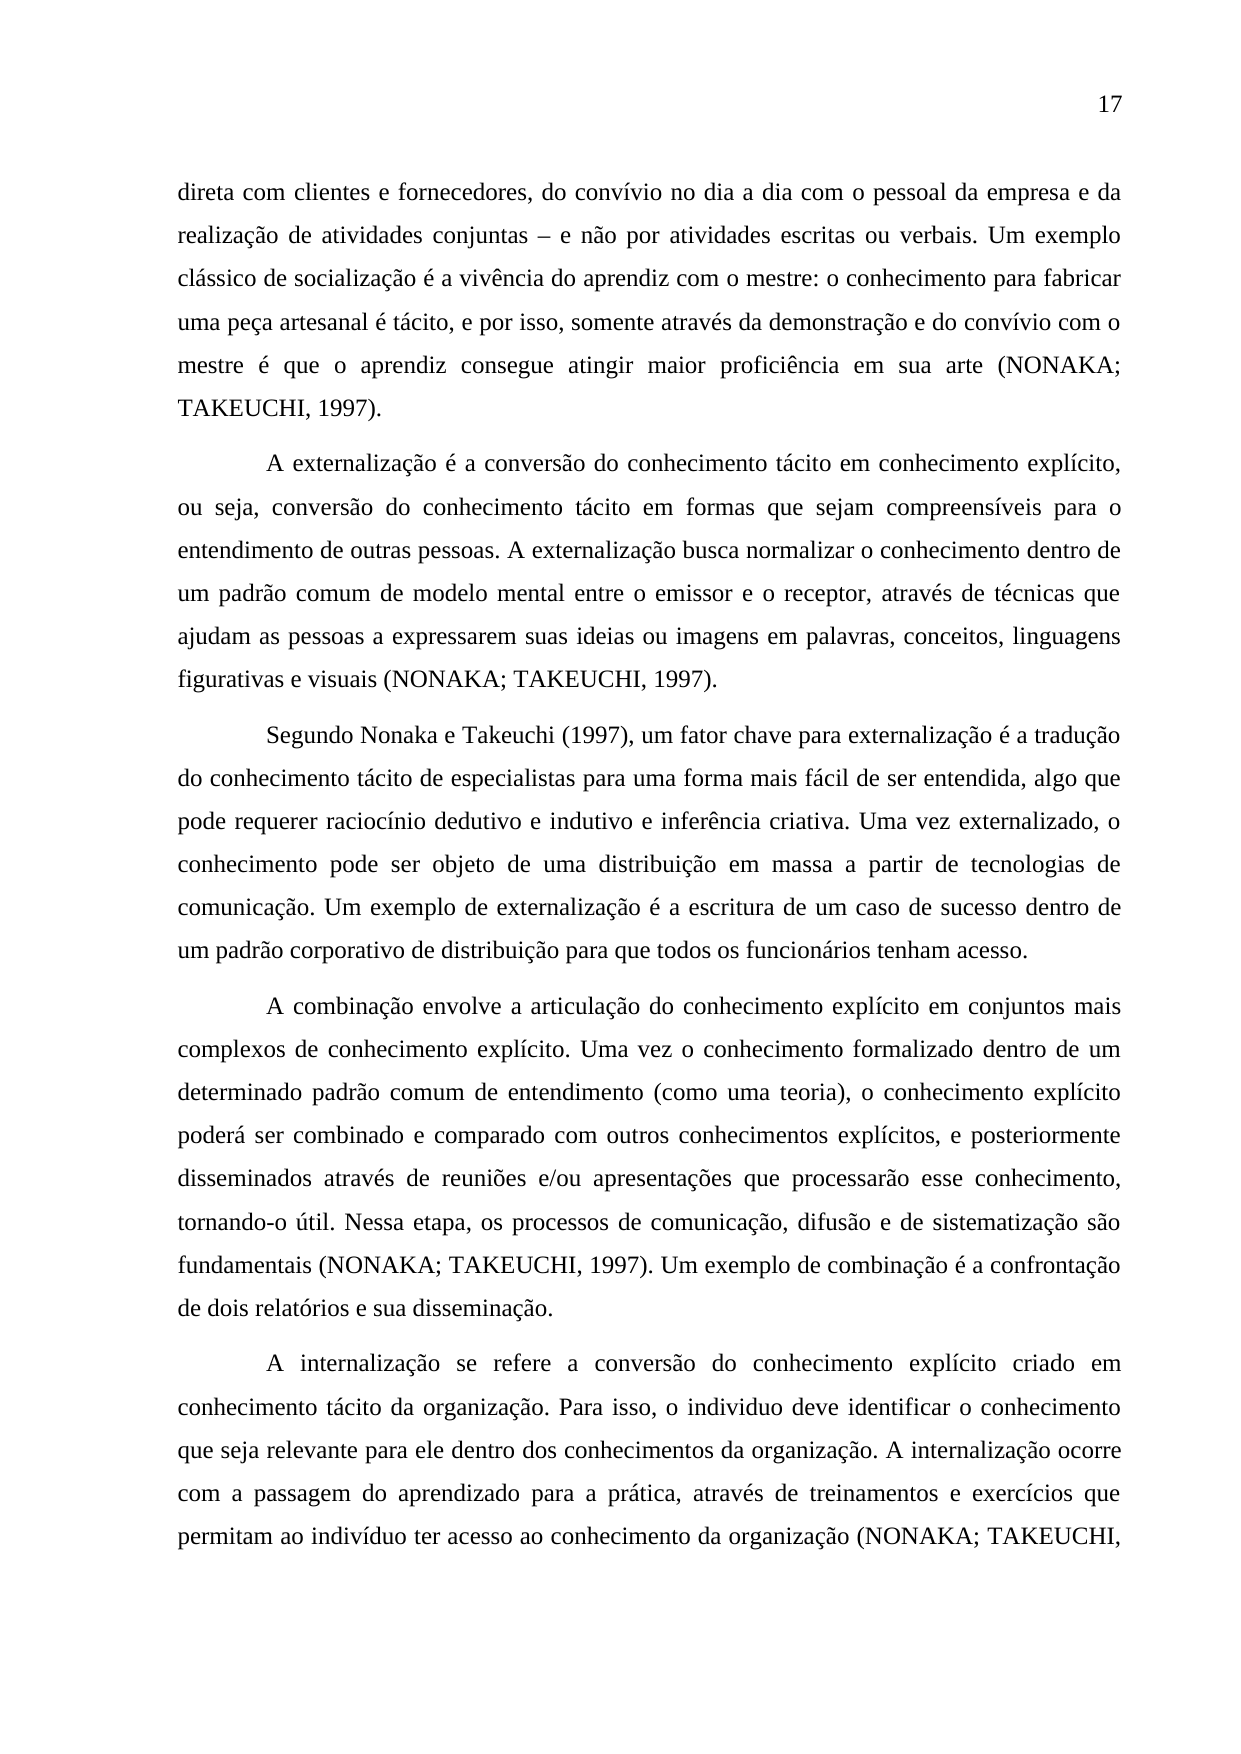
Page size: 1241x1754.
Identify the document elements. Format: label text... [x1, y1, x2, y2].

text A externalização é a conversão do conhecimento tácito em conhecimento explícito, ou seja, conversão do conhecimento tácito em formas que sejam compreensíveis para o entendimento de outras pessoas. A externalização busca normalizar o conhecimento dentro de um padrão comum de modelo mental entre o emissor e o receptor, através de técnicas que ajudam as pessoas a expressarem suas ideias ou imagens em palavras, conceitos, linguagens figurativas e visuais (NONAKA; TAKEUCHI, 1997). [177, 448, 1122, 693]
text Segundo Nonaka e Takeuchi (1997), um fator chave para externalização é a tradução do conhecimento tácito de especialistas para uma forma mais fácil de ser entendida, algo que pode requerer raciocínio dedutivo e indutivo e inferência criativa. Uma vez externalizado, o conhecimento pode ser objeto de uma distribuição em massa a partir de tecnologias de comunicação. Um exemplo de externalização é a escritura de um caso de sucesso dentro de um padrão corporativo de distribuição para que todos os funcionários tenham acesso. [177, 720, 1122, 964]
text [177, 177, 1122, 422]
text A combinação envolve a articulação do conhecimento explícito em conjuntos mais complexos de conhecimento explícito. Uma vez o conhecimento formalizado dentro de um determinado padrão comum de entendimento (como uma teoria), o conhecimento explícito poderá ser combinado e comparado com outros conhecimentos explícitos, e posteriormente disseminados através de reuniões e/ou apresentações que processarão esse conhecimento, tornando-o útil. Nessa etapa, os processos de comunicação, difusão e de sistematização são fundamentais (NONAKA; TAKEUCHI, 1997). Um exemplo de combinação é a confrontação de dois relatórios e sua disseminação. [177, 991, 1122, 1322]
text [177, 1348, 1122, 1550]
